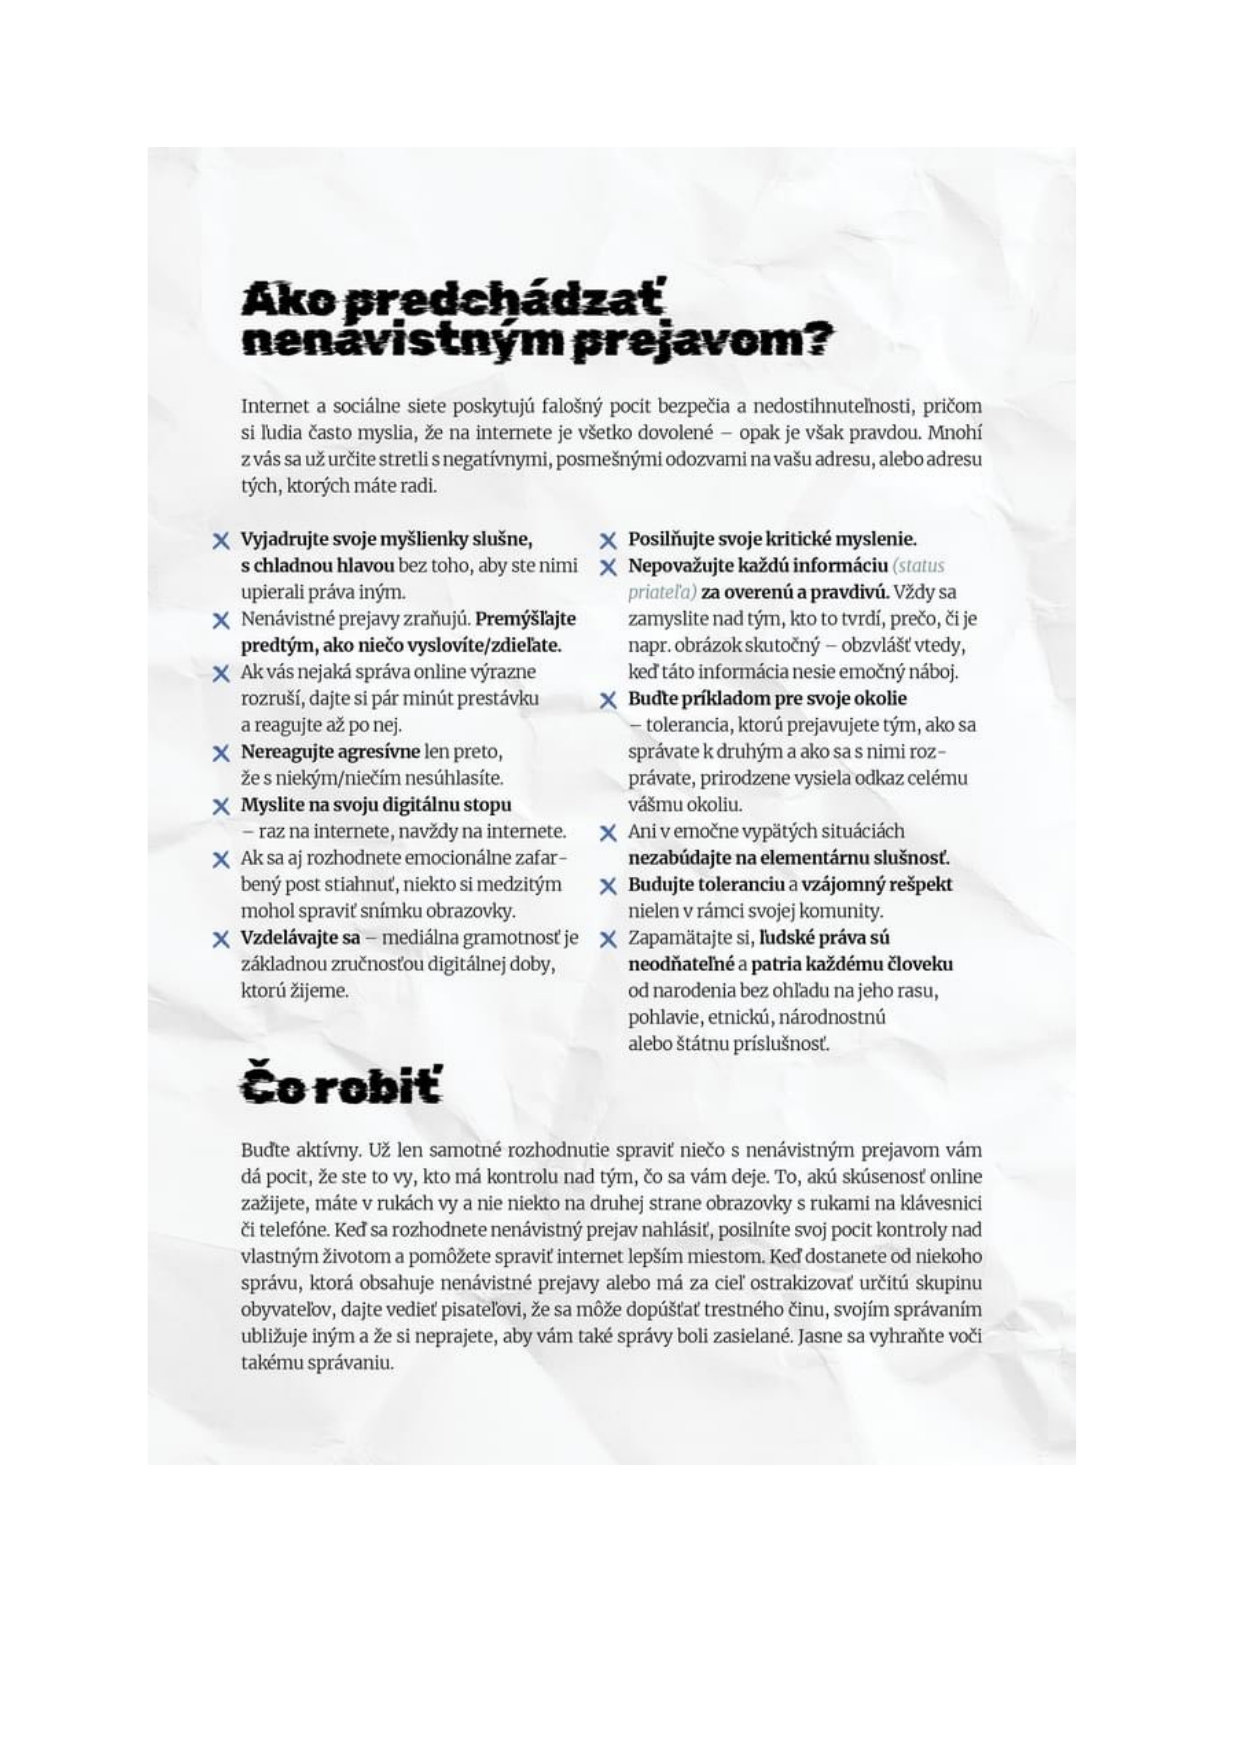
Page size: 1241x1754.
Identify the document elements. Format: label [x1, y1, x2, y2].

picture [147, 147, 1077, 1465]
